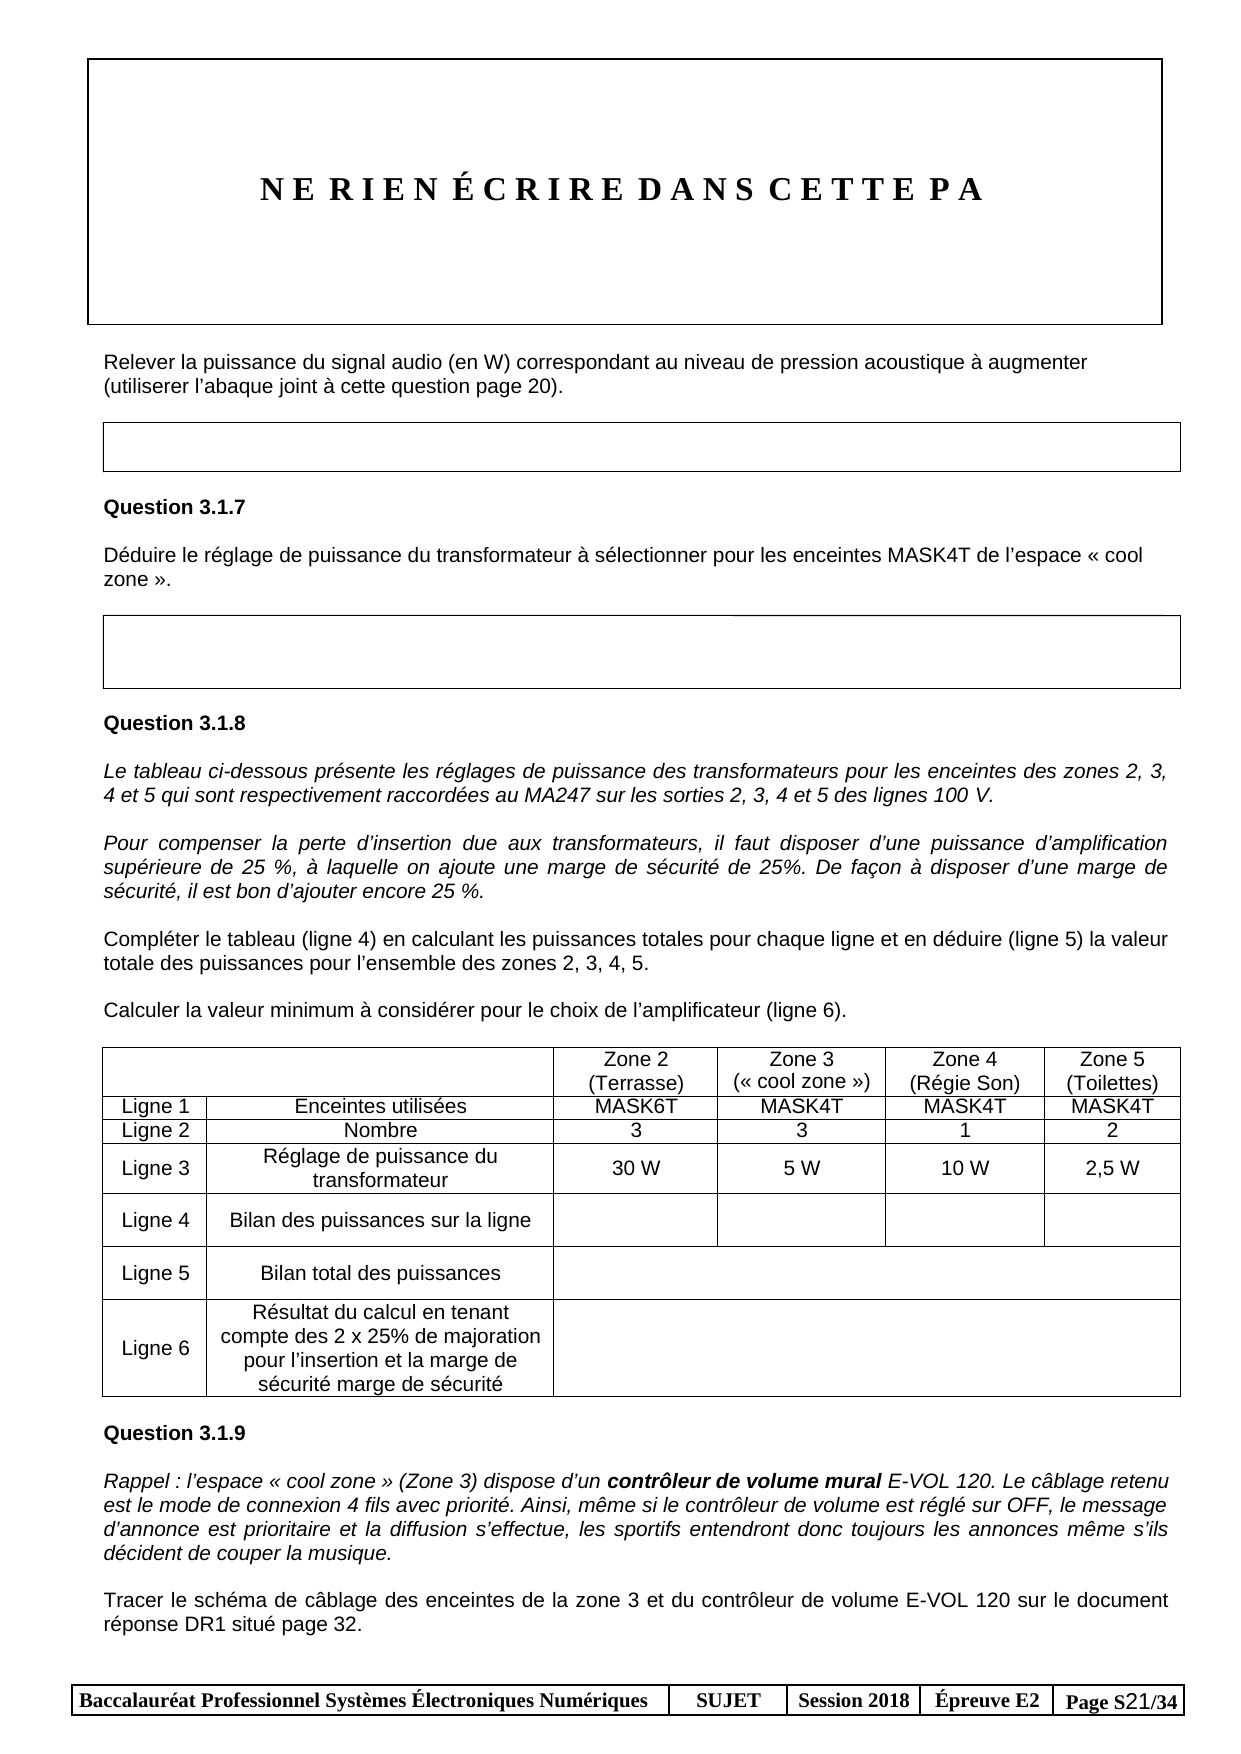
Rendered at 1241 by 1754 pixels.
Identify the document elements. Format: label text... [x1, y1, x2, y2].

subtitle Question 3.1.7 [103, 495, 1205, 519]
table_cell Résultat du calcul en tenant compte des 2 x 25% de majoration pour l’insertion et la marge de sécurité marge de sécurité [207, 1300, 553, 1396]
table_cell 1 [886, 1120, 1044, 1143]
subtitle Question 3.1.8 [103, 711, 1205, 735]
text Déduire le réglage de puissance du transformateur à sélectionner pour les enceintes MASK4T de l’espace « cool zone ». [103, 543, 1169, 591]
table_cell MASK4T [886, 1097, 1044, 1119]
text Rappel : l’espace « cool zone » (Zone 3) dispose d’un contrôleur de volume mural E-VOL 120. Le câblage retenu est le mode de connexion 4 fils avec priorité. Ainsi, même si le contrôleur de volume est réglé sur OFF, le message d’annonce est prioritaire et la diffusion s’effectue, les sportifs entendront donc toujours les annonces même s’ils décident de couper la musique. [103, 1468, 1169, 1564]
table_cell Nombre [207, 1120, 553, 1143]
table_cell 30 W [554, 1144, 717, 1192]
table_cell [554, 1247, 1180, 1299]
text Calculer la valeur minimum à considérer pour le choix de l’amplificateur (ligne 6). [103, 998, 1205, 1022]
table_cell Ligne 3 [103, 1144, 206, 1192]
table_cell 5 W [718, 1144, 885, 1192]
table_header [103, 1048, 553, 1096]
table_header Zone 3 (« cool zone ») [718, 1048, 885, 1096]
text Pour compenser la perte d’insertion due aux transformateurs, il faut disposer d’une puissance d’amplification supérieure de 25 %, à laquelle on ajoute une marge de sécurité de 25%. De façon à disposer d’une marge de sécurité, il est bon d’ajouter encore 25 %. [103, 831, 1169, 903]
text Le tableau ci-dessous présente les réglages de puissance des transformateurs pour les enceintes des zones 2, 3, 4 et 5 qui sont respectivement raccordées au MA247 sur les sorties 2, 3, 4 et 5 des lignes 100 V. [103, 759, 1170, 807]
table_cell Enceintes utilisées [207, 1097, 553, 1119]
table_cell [718, 1194, 885, 1246]
table_header Zone 2 (Terrasse) [554, 1048, 717, 1096]
table_cell Ligne 4 [103, 1194, 206, 1246]
table_cell 2 [1045, 1120, 1180, 1143]
table_cell MASK6T [554, 1097, 717, 1119]
table_cell Réglage de puissance du transformateur [207, 1144, 553, 1192]
table_cell Ligne 5 [103, 1247, 206, 1299]
table_cell 3 [554, 1120, 717, 1143]
table_cell Ligne 1 [103, 1097, 206, 1119]
table_header Zone 4 (Régie Son) [886, 1048, 1044, 1096]
table_header Zone 5 (Toilettes) [1045, 1048, 1180, 1096]
subtitle Question 3.1.9 [103, 1421, 1205, 1444]
table_cell [554, 1194, 717, 1246]
table_cell [554, 1300, 1180, 1396]
table_cell [886, 1194, 1044, 1246]
table_cell Bilan total des puissances [207, 1247, 553, 1299]
text Relever la puissance du signal audio (en W) correspondant au niveau de pression acoustique à augmenter (utiliserer l’abaque joint à cette question page 20). [103, 350, 1122, 398]
table_cell MASK4T [718, 1097, 885, 1119]
table_cell Ligne 6 [103, 1300, 206, 1396]
table_cell [1045, 1194, 1180, 1246]
table_cell Ligne 2 [103, 1120, 206, 1143]
table_cell 2,5 W [1045, 1144, 1180, 1192]
table_cell 10 W [886, 1144, 1044, 1192]
table_cell MASK4T [1045, 1097, 1180, 1119]
text Compléter le tableau (ligne 4) en calculant les puissances totales pour chaque ligne et en déduire (ligne 5) la valeur totale des puissances pour l’ensemble des zones 2, 3, 4, 5. [103, 926, 1169, 974]
text Tracer le schéma de câblage des enceintes de la zone 3 et du contrôleur de volume E-VOL 120 sur le document réponse DR1 situé page 32. [103, 1588, 1170, 1636]
table_cell 3 [718, 1120, 885, 1143]
table_cell Bilan des puissances sur la ligne [207, 1194, 553, 1246]
